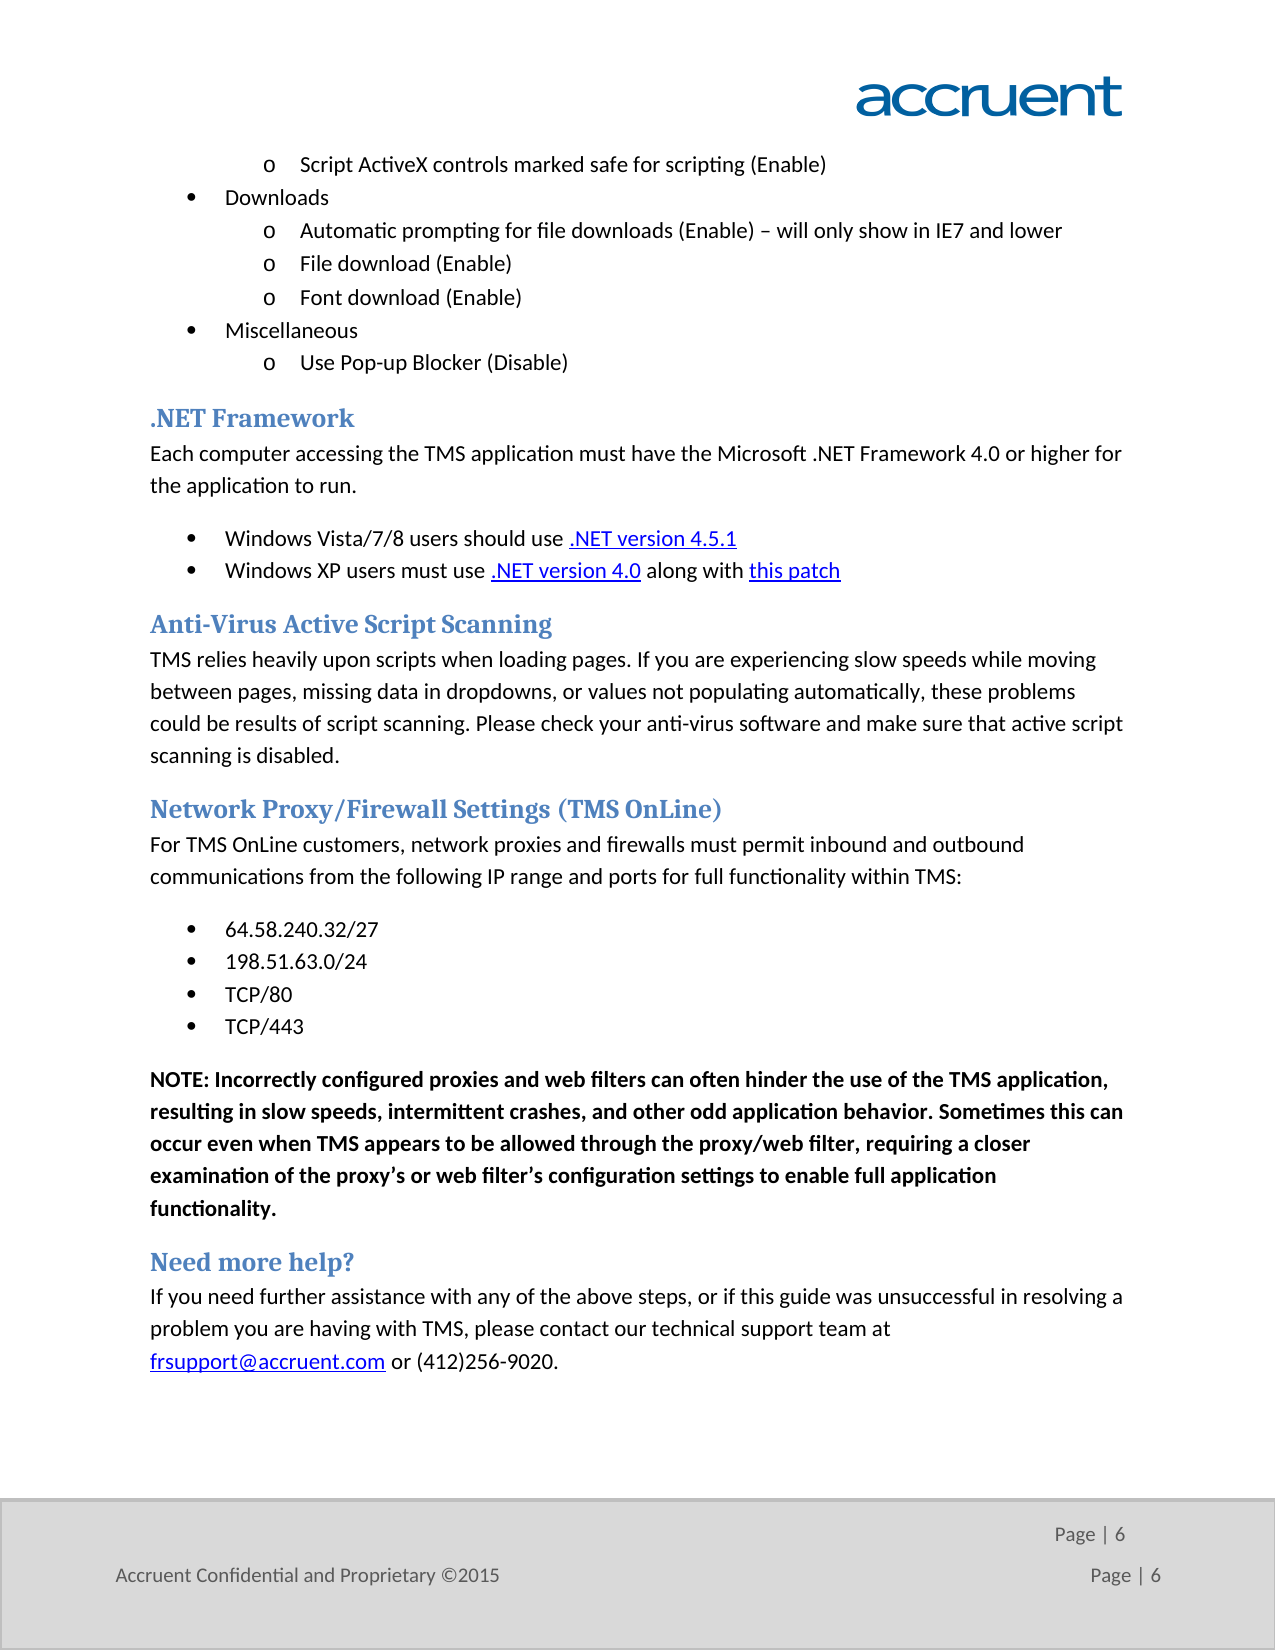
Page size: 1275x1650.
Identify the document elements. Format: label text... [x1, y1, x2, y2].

list TCP/80 [187, 980, 1125, 1008]
text TMS relies heavily upon scripts when loading pages. If you are experiencing slow speeds while moving between pages, missing data in dropdowns, or values not populating automatically, these problems could be results of script scanning. Please check your anti-virus software and make sure that active script scanning is disabled. [150, 645, 1125, 769]
text If you need further assistance with any of the above steps, or if this guide was unsuccessful in resolving a problem you are having with TMS, please contact our technical support team at frsupport@accruent.com or (412)256-9020. [150, 1282, 1125, 1375]
subtitle Anti-Virus Active Script Scanning [150, 609, 1125, 640]
list 64.58.240.32/27 [187, 915, 1125, 943]
subtitle Network Proxy/Firewall Settings (TMS OnLine) [150, 794, 1125, 826]
list Script ActiveX controls marked safe for scripting (Enable) [262, 150, 1125, 179]
list Downloads [187, 183, 1125, 212]
text For TMS OnLine customers, network proxies and firewalls must permit inbound and outbound communications from the following IP range and ports for full functionality within TMS: [150, 830, 1125, 890]
list Use Pop-up Blocker (Disable) [262, 348, 1125, 378]
list Font download (Enable) [262, 283, 1125, 312]
text NOTE: Incorrectly configured proxies and web filters can often hinder the use of the TMS application, resulting in slow speeds, intermittent crashes, and other odd application behavior. Sometimes this can occur even when TMS appears to be allowed through the proxy/web filter, requiring a closer examination of the proxy’s or web filter’s configuration settings to enable full application functionality. [150, 1065, 1125, 1222]
list TCP/443 [187, 1012, 1125, 1040]
subtitle Need more help? [150, 1247, 1125, 1278]
subtitle .NET Framework [150, 403, 1125, 434]
list Windows XP users must use .NET version 4.0 along with this patch [187, 556, 1125, 584]
list Automatic prompting for file downloads (Enable) – will only show in IE7 and lower [262, 216, 1125, 245]
text Each computer accessing the TMS application must have the Microsoft .NET Framework 4.0 or higher for the application to run. [150, 439, 1125, 499]
list Windows Vista/7/8 users should use .NET version 4.5.1 [187, 524, 1125, 552]
list File download (Enable) [262, 249, 1125, 278]
list Miscellaneous [187, 316, 1125, 344]
picture [851, 75, 1125, 121]
list 198.51.63.0/24 [187, 947, 1125, 976]
